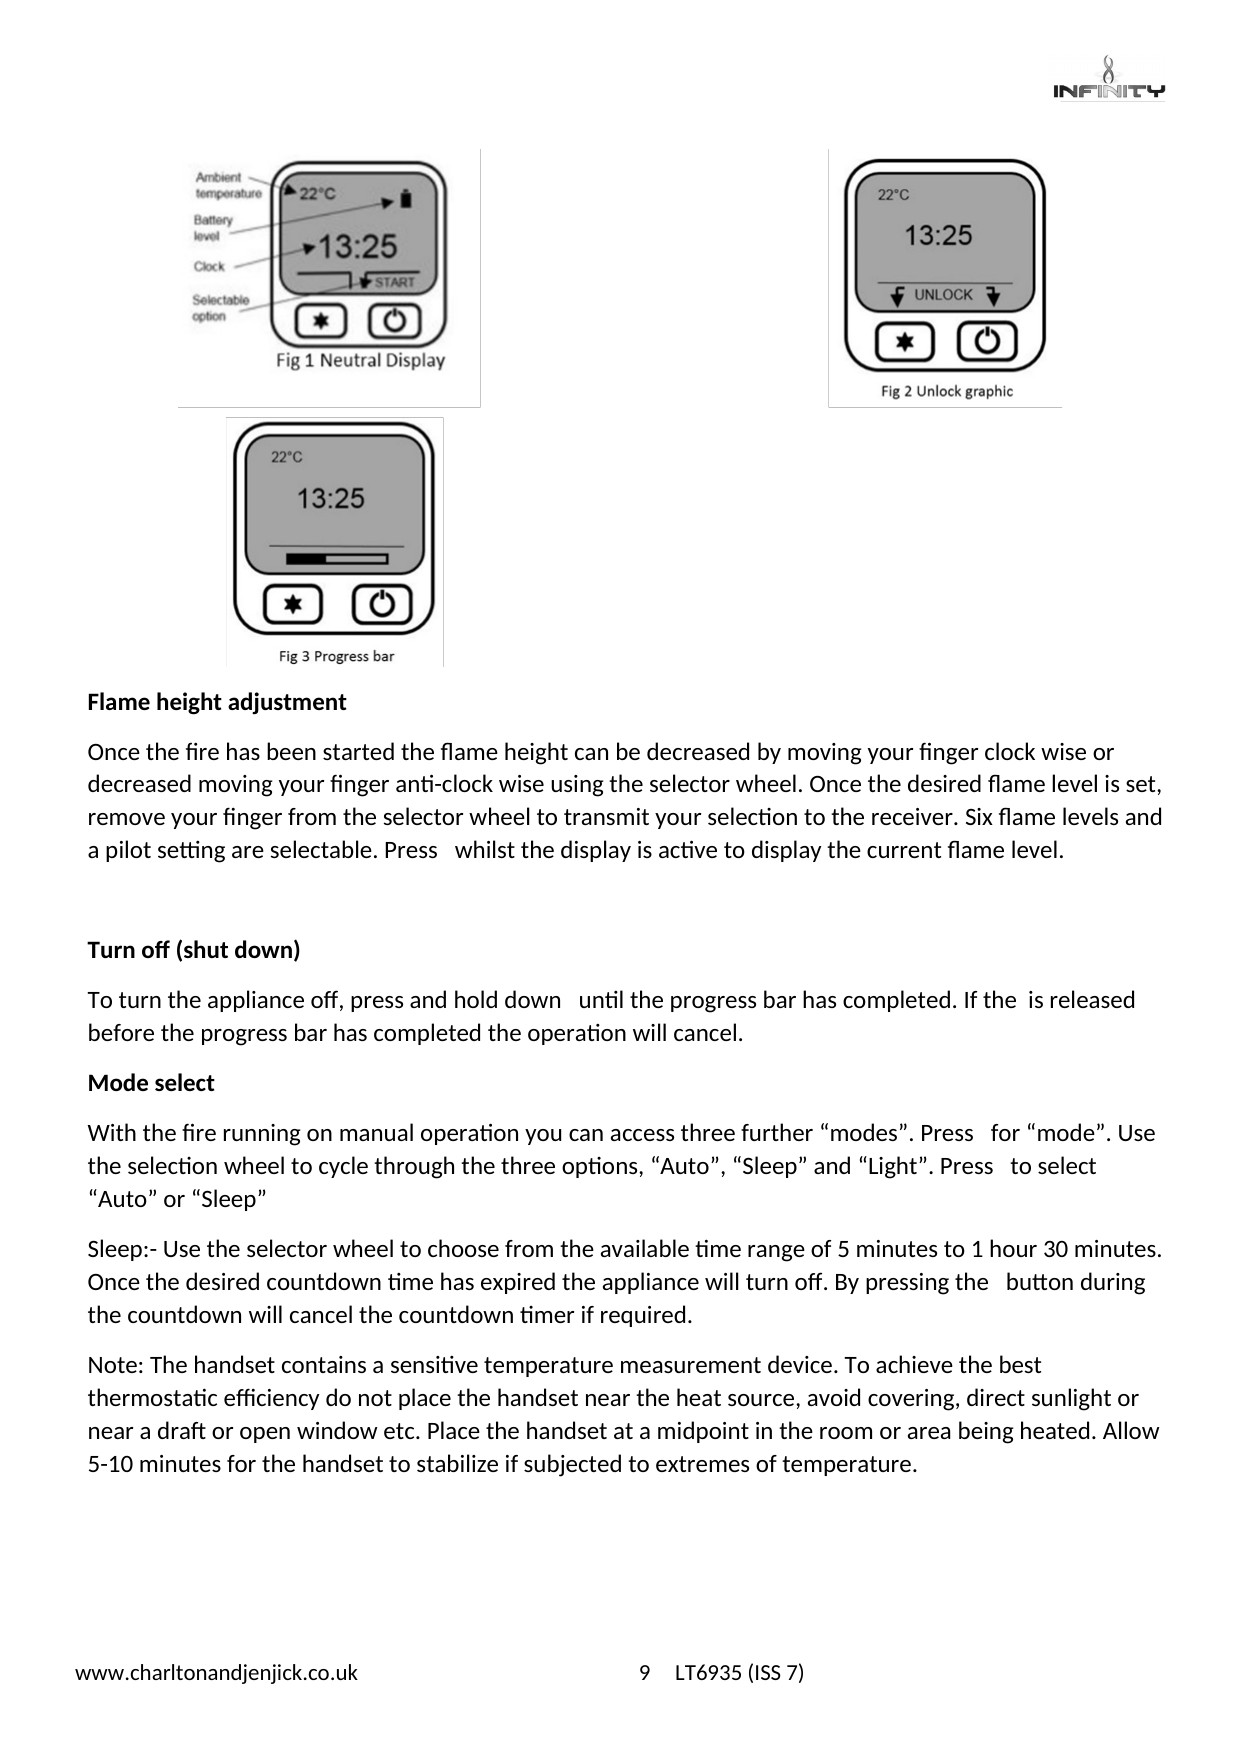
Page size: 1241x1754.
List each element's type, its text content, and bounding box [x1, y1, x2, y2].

text Turn off (shut down) [87, 934, 1165, 965]
text To turn the appliance off, press and hold down until the progress bar has completed. If the is released before the progress bar has completed the operation will cancel. [87, 984, 1165, 1048]
text Note: The handset contains a sensitive temperature measurement device. To achieve the best thermostatic efficiency do not place the handset near the heat source, avoid covering, direct sunlight or near a draft or open window etc. Place the handset at a midpoint in the room or area being heated. Allow 5-10 minutes for the handset to stabilize if subjected to extremes of temperature. [87, 1349, 1165, 1478]
text Once the fire has been started the flame height can be decreased by moving your finger clock wise or decreased moving your finger anti-clock wise using the selector wheel. Once the desired flame level is set, remove your finger from the selector wheel to transmit your selection to the receiver. Six flame levels and a pilot setting are selectable. Press whilst the display is active to display the current flame level. [87, 736, 1165, 865]
text Sleep:- Use the selector wheel to choose from the available time range of 5 minutes to 1 hour 30 minutes. Once the desired countdown time has expired the appliance will turn off. By pressing the button during the countdown will cancel the countdown timer if required. [87, 1233, 1165, 1329]
text With the fire running on manual operation you can access three further “modes”. Press for “mode”. Use the selection wheel to cycle through the three options, “Auto”, “Sleep” and “Light”. Press to select “Auto” or “Sleep” [87, 1117, 1165, 1214]
text Mode select [87, 1067, 1165, 1098]
picture [178, 149, 1063, 667]
picture [1045, 53, 1166, 101]
text Flame height adjustment [87, 686, 1165, 716]
